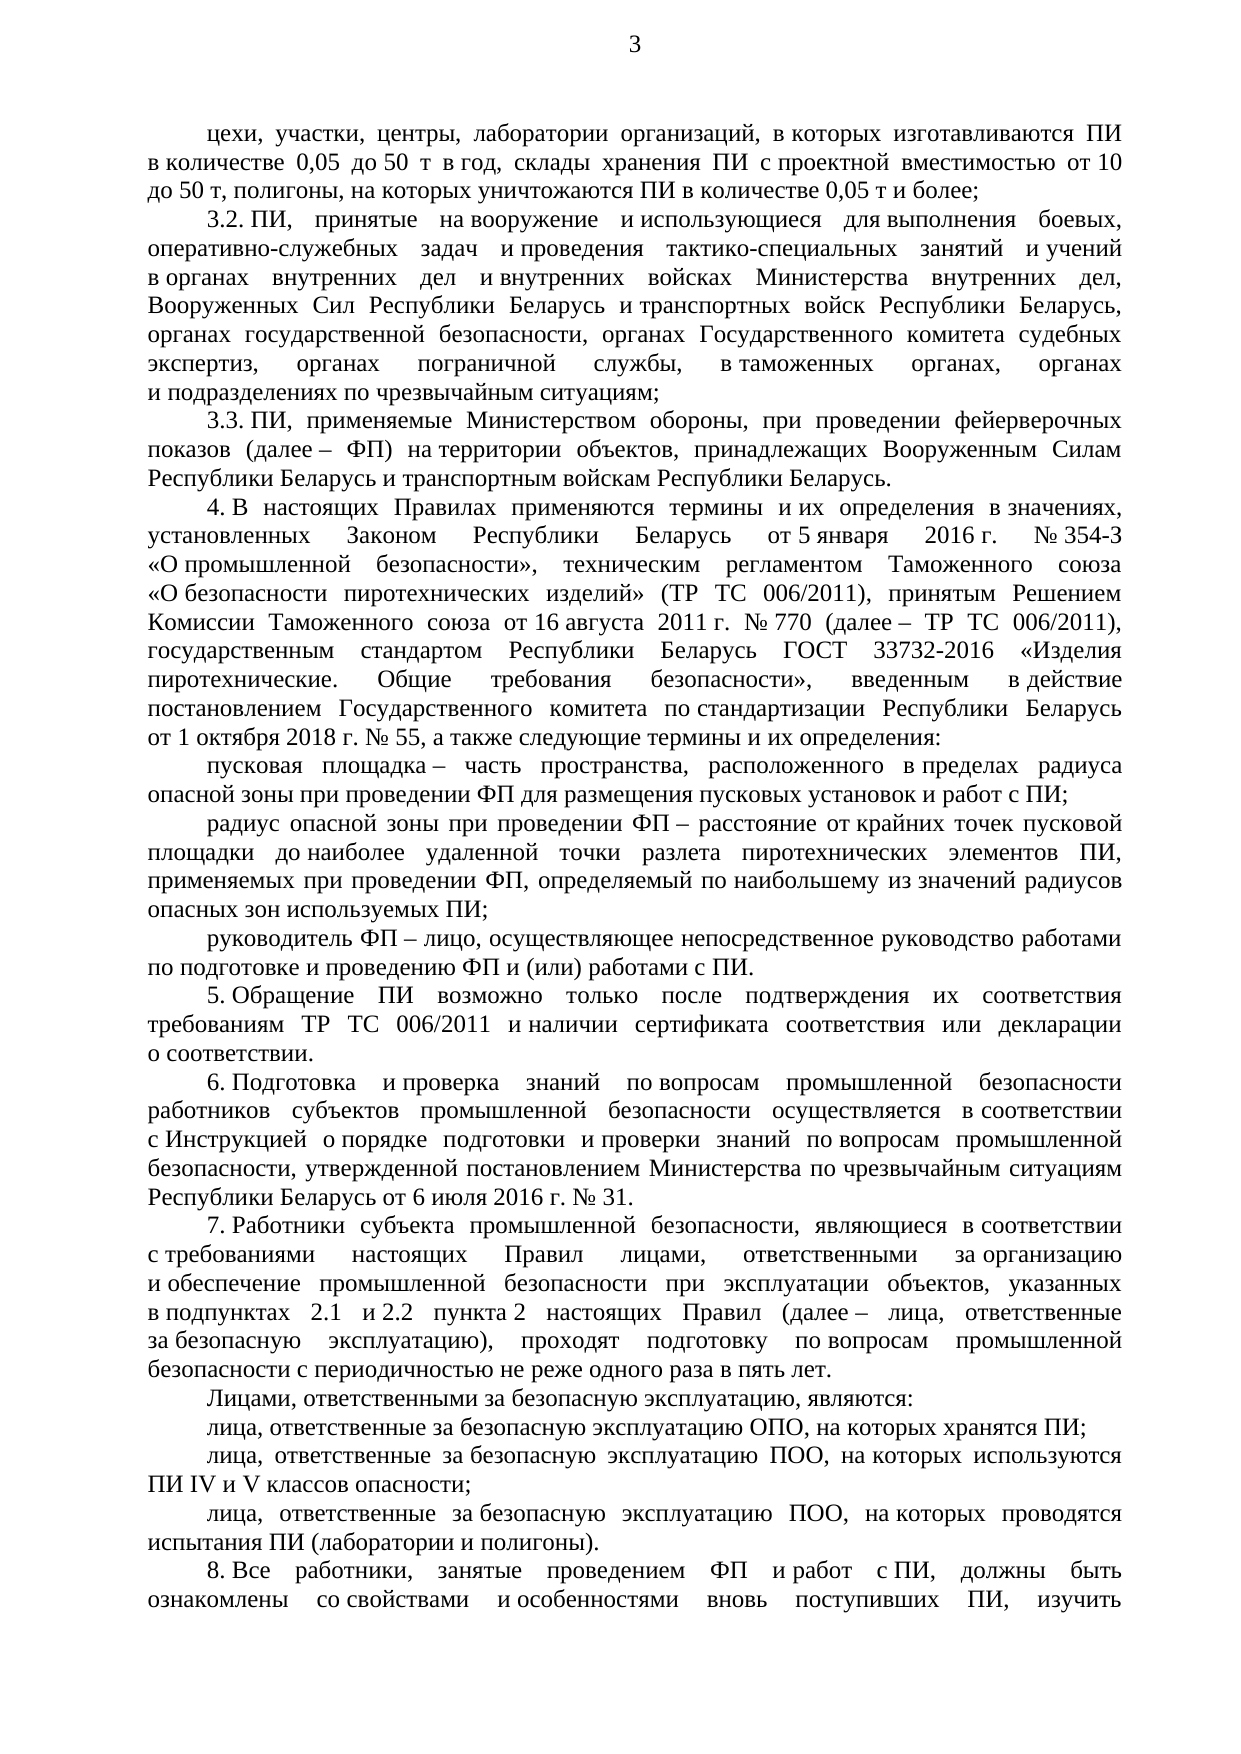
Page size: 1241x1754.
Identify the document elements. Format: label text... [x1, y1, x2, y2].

text руководитель ФП – лицо, осуществляющее непосредственное руководство работами по подготовке и проведению ФП и (или) работами с ПИ. [147, 923, 1122, 981]
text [147, 1556, 1122, 1613]
text 4. В настоящих Правилах применяются термины и их определения в значениях, установленных Законом Республики Беларусь от 5 января 2016 г. № 354-З «О промышленной безопасности», техническим регламентом Таможенного союза «О безопасности пиротехнических изделий» (ТР ТС 006/2011), принятым Решением Комиссии Таможенного союза от 16 августа 2011 г. № 770 (далее – ТР ТС 006/2011), государственным стандартом Республики Беларусь ГОСТ 33732-2016 «Изделия пиротехнические. Общие требования безопасности», введенным в действие постановлением Государственного комитета по стандартизации Республики Беларусь от 1 октября 2018 г. № 55, а также следующие термины и их определения: [147, 492, 1122, 751]
text лица, ответственные за безопасную эксплуатацию ПОО, на которых используются ПИ IV и V классов опасности; [147, 1441, 1122, 1498]
text 5. Обращение ПИ возможно только после подтверждения их соответствия требованиям ТР ТС 006/2011 и наличии сертификата соответствия или декларации о соответствии. [147, 981, 1122, 1067]
text радиус опасной зоны при проведении ФП – расстояние от крайних точек пусковой площадки до наиболее удаленной точки разлета пиротехнических элементов ПИ, применяемых при проведении ФП, определяемый по наибольшему из значений радиусов опасных зон используемых ПИ; [147, 808, 1122, 923]
text Лицами, ответственными за безопасную эксплуатацию, являются: [147, 1383, 1122, 1412]
text 3.3. ПИ, применяемые Министерством обороны, при проведении фейерверочных показов (далее – ФП) на территории объектов, принадлежащих Вооруженным Силам Республики Беларусь и транспортным войскам Республики Беларусь. [147, 406, 1122, 492]
text 3.2. ПИ, принятые на вооружение и использующиеся для выполнения боевых, оперативно-служебных задач и проведения тактико-специальных занятий и учений в органах внутренних дел и внутренних войсках Министерства внутренних дел, Вооруженных Сил Республики Беларусь и транспортных войск Республики Беларусь, органах государственной безопасности, органах Государственного комитета судебных экспертиз, органах пограничной службы, в таможенных органах, органах и подразделениях по чрезвычайным ситуациям; [147, 204, 1122, 406]
text 7. Работники субъекта промышленной безопасности, являющиеся в соответствии с требованиями настоящих Правил лицами, ответственными за организацию и обеспечение промышленной безопасности при эксплуатации объектов, указанных в подпунктах 2.1 и 2.2 пункта 2 настоящих Правил (далее – лица, ответственные за безопасную эксплуатацию), проходят подготовку по вопросам промышленной безопасности с периодичностью не реже одного раза в пять лет. [147, 1211, 1122, 1383]
text лица, ответственные за безопасную эксплуатацию ПОО, на которых проводятся испытания ПИ (лаборатории и полигоны). [147, 1498, 1122, 1556]
text лица, ответственные за безопасную эксплуатацию ОПО, на которых хранятся ПИ; [147, 1412, 1122, 1441]
text пусковая площадка – часть пространства, расположенного в пределах радиуса опасной зоны при проведении ФП для размещения пусковых установок и работ с ПИ; [147, 751, 1122, 808]
text 6. Подготовка и проверка знаний по вопросам промышленной безопасности работников субъектов промышленной безопасности осуществляется в соответствии с Инструкцией о порядке подготовки и проверки знаний по вопросам промышленной безопасности, утвержденной постановлением Министерства по чрезвычайным ситуациям Республики Беларусь от 6 июля 2016 г. № 31. [147, 1067, 1122, 1211]
text цехи, участки, центры, лаборатории организаций, в которых изготавливаются ПИ в количестве 0,05 до 50 т в год, склады хранения ПИ с проектной вместимостью от 10 до 50 т, полигоны, на которых уничтожаются ПИ в количестве 0,05 т и более; [147, 118, 1122, 204]
